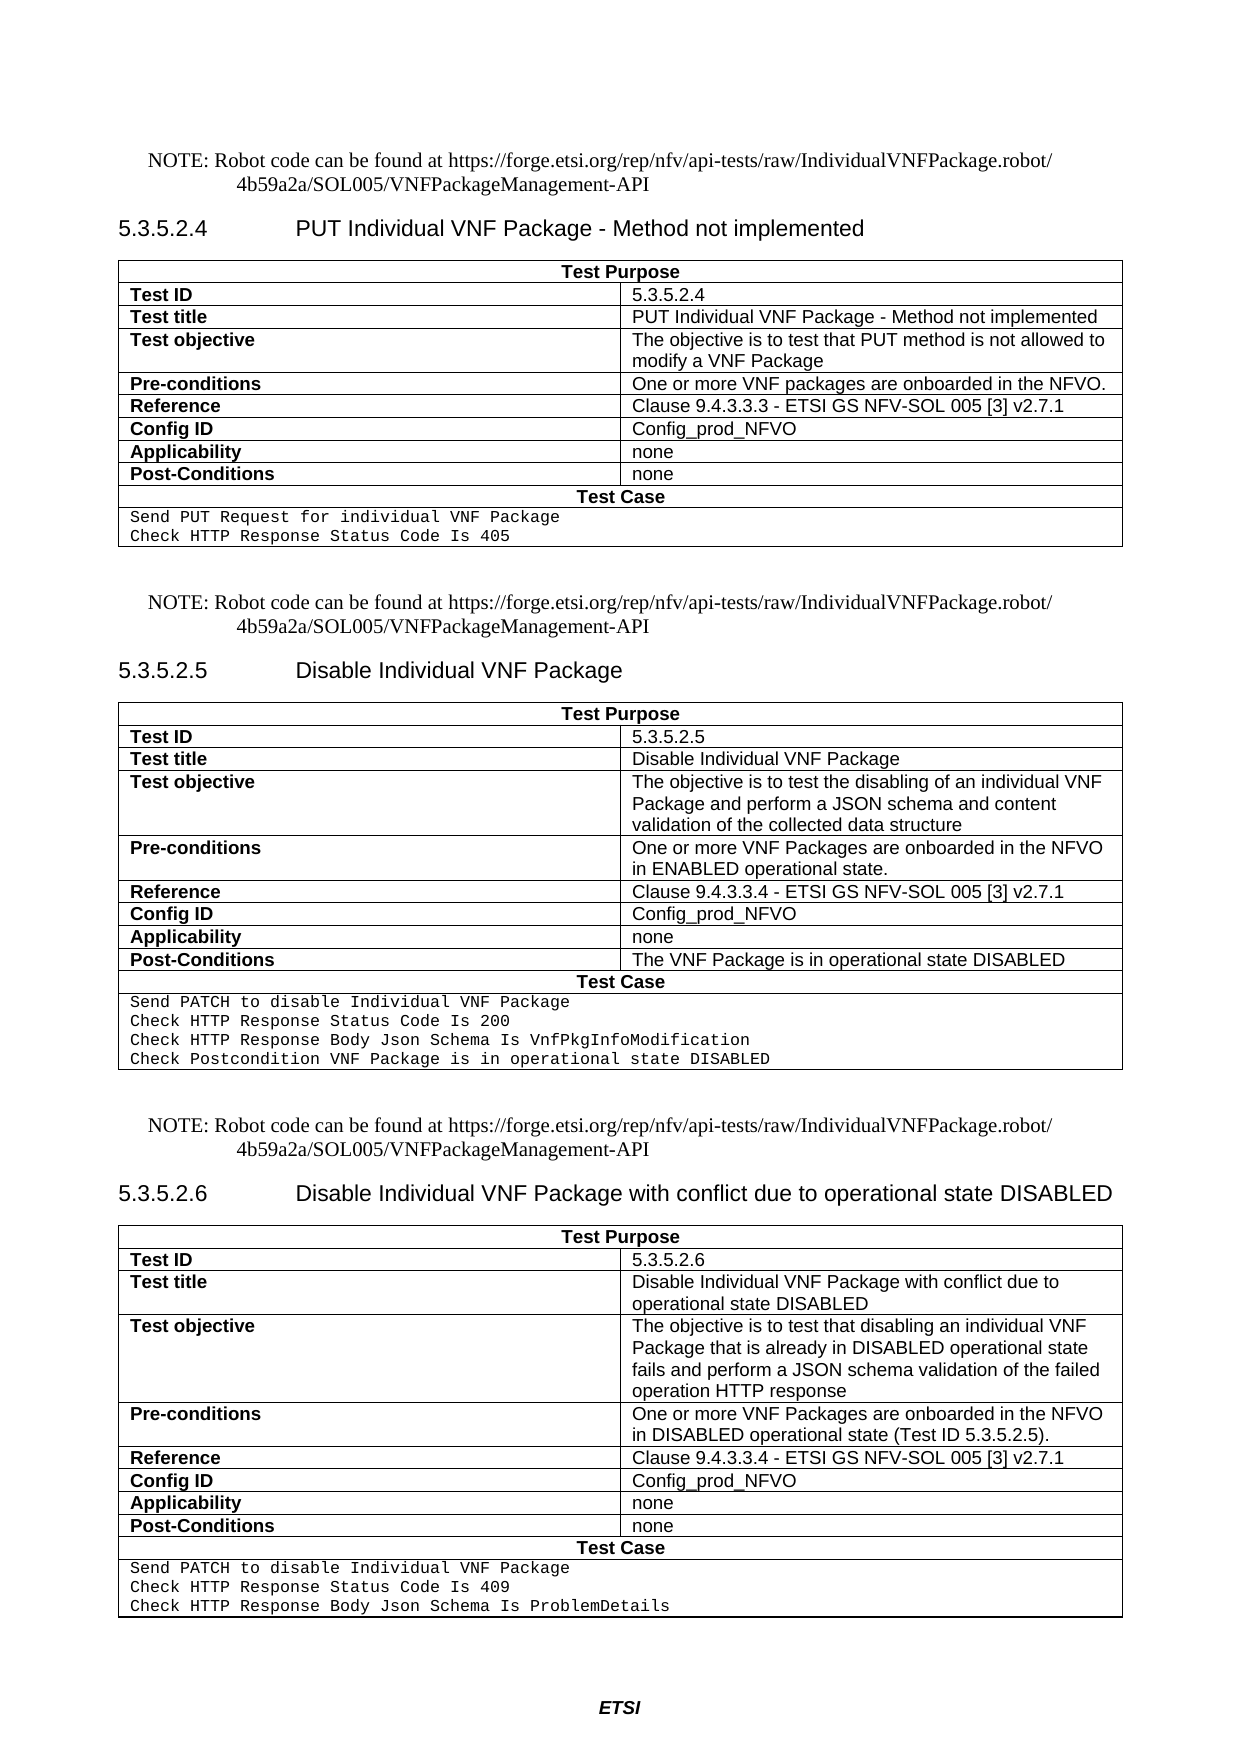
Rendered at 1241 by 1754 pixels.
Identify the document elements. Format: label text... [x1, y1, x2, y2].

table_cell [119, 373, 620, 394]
subtitle 5.3.5.2.4 PUT Individual VNF Package - Method not implemented [118, 214, 1122, 241]
text NOTE: Robot code can be found at https://forge.etsi.org/rep/nfv/api-tests/raw/IndividualVNFPackage.robot/4b59a2a/SOL005/VNFPackageManagement-API [148, 590, 1122, 638]
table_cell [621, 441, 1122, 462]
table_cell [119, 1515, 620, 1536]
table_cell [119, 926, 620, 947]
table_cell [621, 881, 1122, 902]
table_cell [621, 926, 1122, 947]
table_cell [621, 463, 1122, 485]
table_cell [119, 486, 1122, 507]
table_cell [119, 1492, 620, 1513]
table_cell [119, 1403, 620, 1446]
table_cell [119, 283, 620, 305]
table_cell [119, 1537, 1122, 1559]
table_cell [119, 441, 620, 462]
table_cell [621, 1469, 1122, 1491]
text NOTE: Robot code can be found at https://forge.etsi.org/rep/nfv/api-tests/raw/IndividualVNFPackage.robot/4b59a2a/SOL005/VNFPackageManagement-API [148, 1113, 1122, 1161]
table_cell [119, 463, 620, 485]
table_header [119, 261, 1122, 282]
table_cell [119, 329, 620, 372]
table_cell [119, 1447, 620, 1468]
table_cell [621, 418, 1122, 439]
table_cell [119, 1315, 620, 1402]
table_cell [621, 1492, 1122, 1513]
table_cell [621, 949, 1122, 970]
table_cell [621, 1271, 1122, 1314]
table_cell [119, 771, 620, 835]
subtitle 5.3.5.2.5 Disable Individual VNF Package [118, 657, 1122, 683]
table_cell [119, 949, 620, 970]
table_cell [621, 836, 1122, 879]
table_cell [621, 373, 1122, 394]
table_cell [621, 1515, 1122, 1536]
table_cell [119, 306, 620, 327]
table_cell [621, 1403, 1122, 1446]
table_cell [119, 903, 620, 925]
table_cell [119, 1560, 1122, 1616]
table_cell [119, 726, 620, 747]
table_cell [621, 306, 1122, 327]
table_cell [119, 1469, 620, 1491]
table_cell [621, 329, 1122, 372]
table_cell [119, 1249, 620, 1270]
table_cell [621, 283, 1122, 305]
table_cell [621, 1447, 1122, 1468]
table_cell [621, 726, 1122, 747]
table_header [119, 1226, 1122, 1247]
subtitle 5.3.5.2.6 Disable Individual VNF Package with conflict due to operational state DISABLED [118, 1180, 1122, 1206]
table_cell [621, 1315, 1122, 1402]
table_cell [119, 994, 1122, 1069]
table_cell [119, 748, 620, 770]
text NOTE: Robot code can be found at https://forge.etsi.org/rep/nfv/api-tests/raw/IndividualVNFPackage.robot/4b59a2a/SOL005/VNFPackageManagement-API [148, 148, 1122, 196]
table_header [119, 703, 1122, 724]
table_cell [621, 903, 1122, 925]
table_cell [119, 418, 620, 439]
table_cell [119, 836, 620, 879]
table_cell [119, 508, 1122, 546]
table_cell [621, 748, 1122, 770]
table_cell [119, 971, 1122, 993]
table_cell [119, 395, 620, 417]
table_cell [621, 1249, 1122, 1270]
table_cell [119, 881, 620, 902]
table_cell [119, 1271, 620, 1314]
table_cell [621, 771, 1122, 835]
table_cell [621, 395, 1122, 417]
